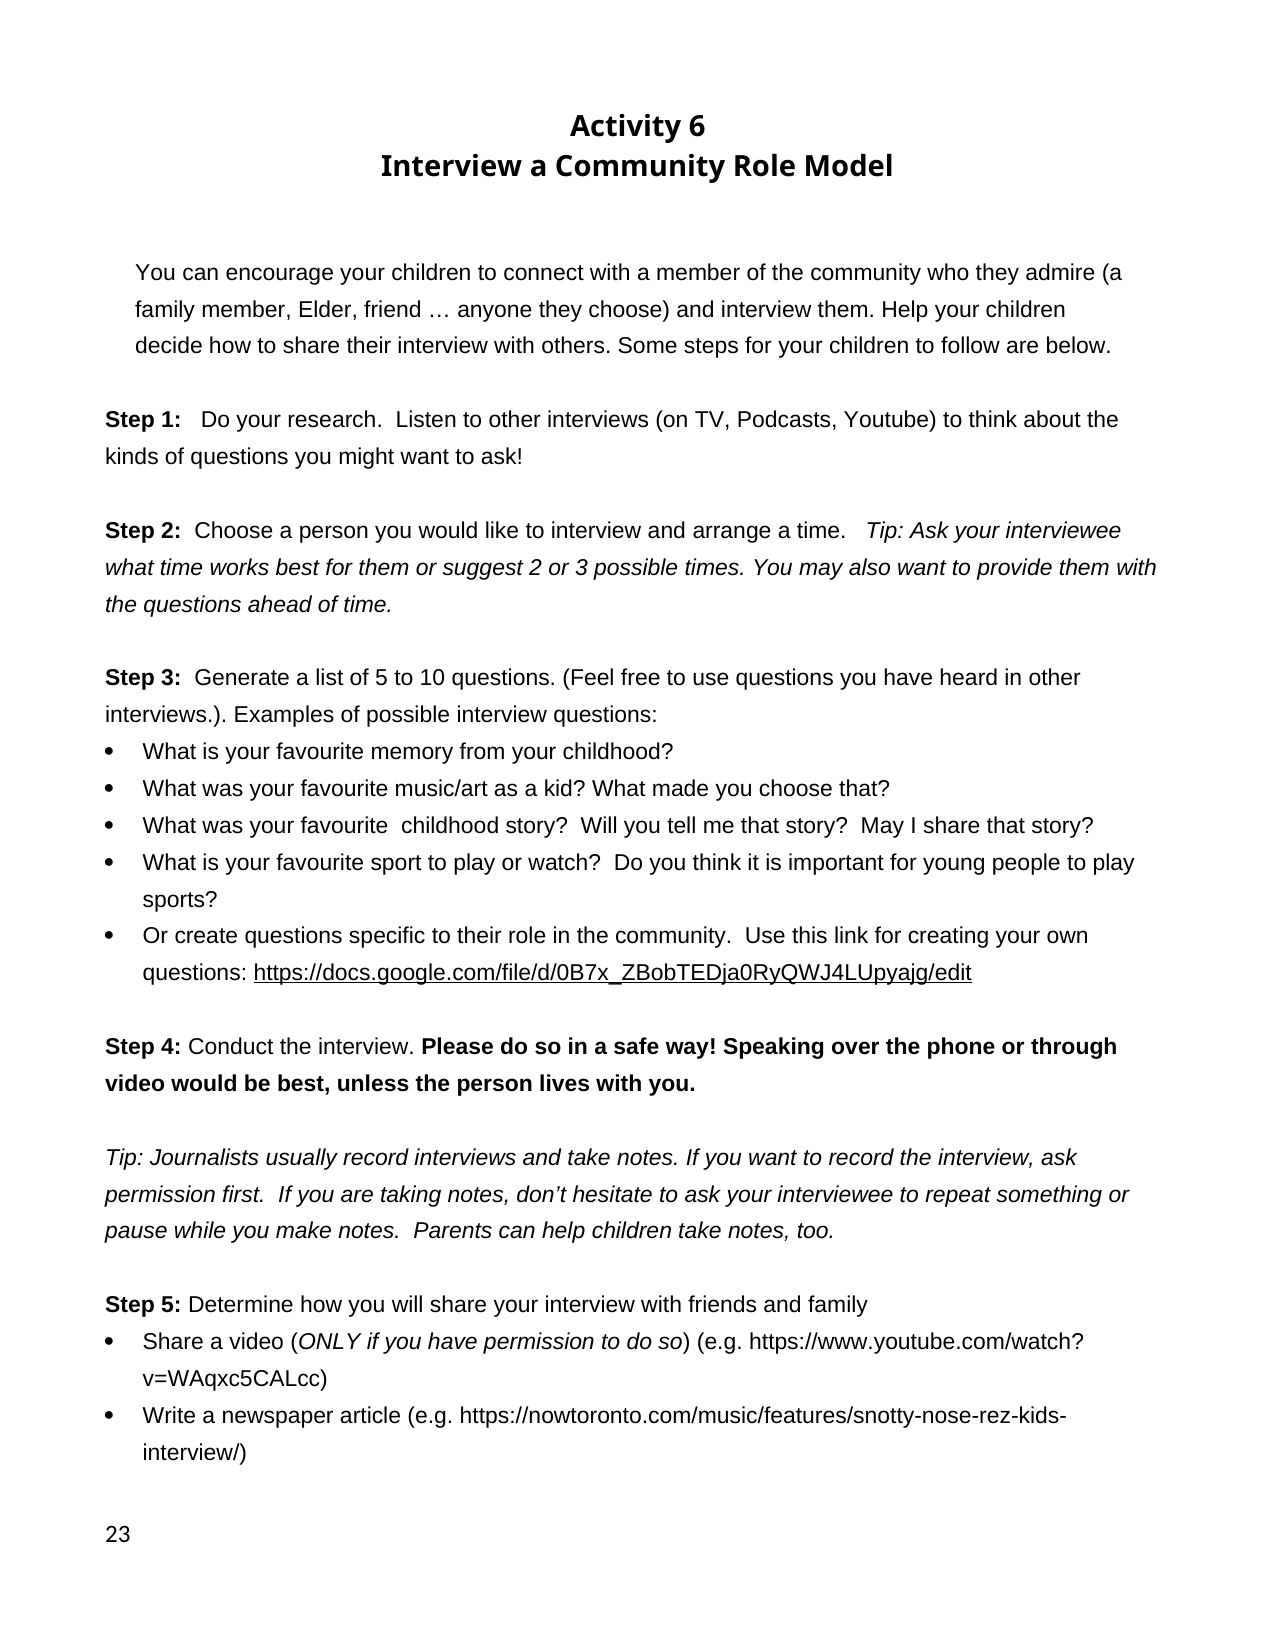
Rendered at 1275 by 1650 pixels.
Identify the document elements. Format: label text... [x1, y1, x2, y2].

text Interview a Community Role Model [105, 145, 1170, 185]
list What was your favourite childhood story? Will you tell me that story? May I share that story? [105, 812, 1170, 838]
text Step 4: Conduct the interview. Please do so in a safe way! Speaking over the phone or through video would be best, unless the person lives with you. [105, 1033, 1170, 1096]
text Step 1: Do your research. Listen to other interviews (on TV, Podcasts, Youtube) to think about the kinds of questions you might want to ask! [105, 406, 1170, 469]
list What is your favourite memory from your childhood? [105, 738, 1170, 764]
text Step 3: Generate a list of 5 to 10 questions. (Feel free to use questions you have heard in other interviews.). Examples of possible interview questions: [105, 664, 1170, 727]
list Write a newspaper article (e.g. https://nowtoronto.com/music/features/snotty-nose-rez-kids-interview/) [105, 1402, 1170, 1465]
text Tip: Journalists usually record interviews and take notes. If you want to record the interview, ask permission first. If you are taking notes, don’t hesitate to ask your interviewee to repeat something or pause while you make notes. Parents can help children take notes, too. [105, 1144, 1170, 1244]
list What is your favourite sport to play or watch? Do you think it is important for young people to play sports? [105, 849, 1170, 912]
list Share a video (ONLY if you have permission to do so) (e.g. https://www.youtube.com/watch?v=WAqxc5CALcc) [105, 1328, 1170, 1391]
text Activity 6 [105, 106, 1170, 145]
text Step 5: Determine how you will share your interview with friends and family [105, 1291, 1170, 1317]
text You can encourage your children to connect with a member of the community who they admire (a family member, Elder, friend … anyone they choose) and interview them. Help your children decide how to share their interview with others. Some steps for your children to follow are below. [135, 259, 1140, 359]
list Or create questions specific to their role in the community. Use this link for creating your own questions: https://docs.google.com/file/d/0B7x_ZBobTEDja0RyQWJ4LUpyajg/edit [105, 922, 1170, 986]
list What was your favourite music/art as a kid? What made you choose that? [105, 775, 1170, 801]
text Step 2: Choose a person you would like to interview and arrange a time. Tip: Ask your interviewee what time works best for them or suggest 2 or 3 possible times. You may also want to provide them with the questions ahead of time. [105, 517, 1170, 617]
